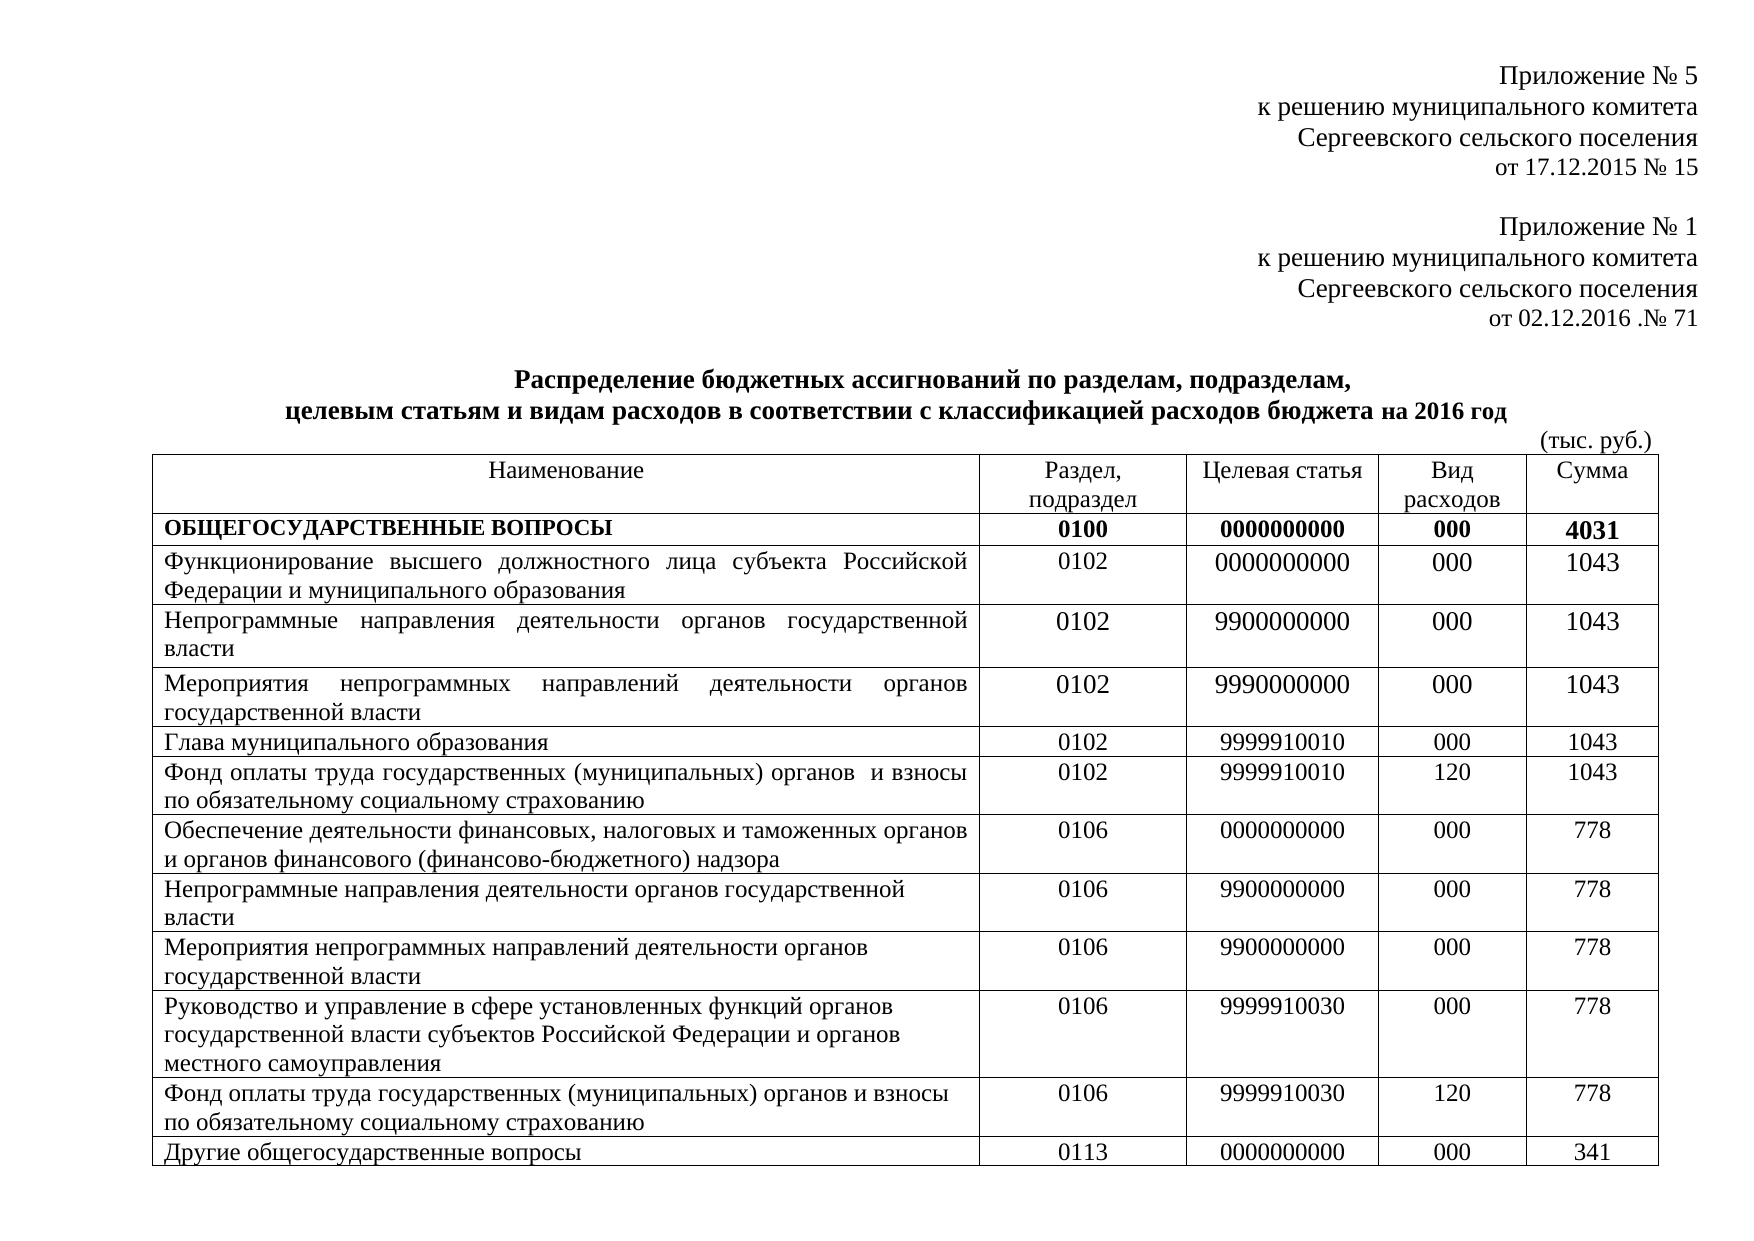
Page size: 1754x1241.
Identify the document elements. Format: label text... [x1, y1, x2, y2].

table_cell ОБЩЕГОСУДАРСТВЕННЫЕ ВОПРОСЫ [153, 514, 979, 545]
table_cell 0106 [980, 874, 1186, 931]
table_cell Глава муниципального образования [153, 727, 979, 756]
text Приложение № 1 [94, 210, 1698, 241]
table_header Раздел, подраздел [980, 455, 1186, 513]
table_cell 9999910030 [1187, 991, 1378, 1077]
table_cell Мероприятия непрограммных направлений деятельности органов государственной власти [153, 932, 979, 990]
table_cell 0000000000 [1187, 546, 1378, 604]
table_cell Другие общегосударственные вопросы [153, 1137, 979, 1165]
table_cell 0102 [980, 668, 1186, 726]
table_cell 0000000000 [1187, 514, 1378, 545]
table_cell 000 [1379, 605, 1526, 667]
text от 17.12.2015 № 15 [94, 152, 1698, 181]
table_cell 778 [1527, 815, 1658, 873]
table_cell 0102 [980, 727, 1186, 756]
table_cell 0100 [980, 514, 1186, 545]
table_cell Обеспечение деятельности финансовых, налоговых и таможенных органов и органов финансового (финансово-бюджетного) надзора [153, 815, 979, 873]
text от 02.12.2016 .№ 71 [94, 303, 1698, 332]
table_header Целевая статья [1187, 455, 1378, 513]
table_cell 120 [1379, 757, 1526, 814]
text (тыс. руб.) [94, 426, 1698, 454]
table_cell 0102 [980, 546, 1186, 604]
table_header Наименование [153, 455, 979, 513]
table_cell 0106 [980, 932, 1186, 990]
table_cell 000 [1379, 874, 1526, 931]
table_cell 0102 [980, 605, 1186, 667]
text Распределение бюджетных ассигнований по разделам, подразделам, [94, 363, 1698, 394]
table_cell 341 [1527, 1137, 1658, 1165]
text Приложение № 5 [94, 59, 1698, 90]
table_cell 778 [1527, 874, 1658, 931]
table_cell 000 [1379, 668, 1526, 726]
table_cell 9900000000 [1187, 605, 1378, 667]
table_cell 1043 [1527, 757, 1658, 814]
table_cell 778 [1527, 932, 1658, 990]
table_cell 1043 [1527, 605, 1658, 667]
text к решению муниципального комитета [94, 90, 1698, 121]
table_cell 9990000000 [1187, 668, 1378, 726]
table_header Вид расходов [1379, 455, 1526, 513]
table_cell 9900000000 [1187, 874, 1378, 931]
table_cell Непрограммные направления деятельности органов государственной власти [153, 605, 979, 667]
table_cell Мероприятия непрограммных направлений деятельности органов государственной власти [153, 668, 979, 726]
table_cell 1043 [1527, 727, 1658, 756]
table_cell 000 [1379, 546, 1526, 604]
table_cell 0106 [980, 815, 1186, 873]
table_cell Фонд оплаты труда государственных (муниципальных) органов и взносы по обязательному социальному страхованию [153, 1078, 979, 1136]
table_cell 1043 [1527, 668, 1658, 726]
table_cell 778 [1527, 1078, 1658, 1136]
text к решению муниципального комитета [94, 241, 1698, 272]
table_header Сумма [1527, 455, 1658, 513]
table_cell 000 [1379, 1137, 1526, 1165]
table_cell 9999910010 [1187, 757, 1378, 814]
table_cell 000 [1379, 932, 1526, 990]
table_cell 000 [1379, 727, 1526, 756]
table_cell Фонд оплаты труда государственных (муниципальных) органов и взносы по обязательному социальному страхованию [153, 757, 979, 814]
text Сергеевского сельского поселения [94, 272, 1698, 303]
table_cell 0113 [980, 1137, 1186, 1165]
table_cell 0102 [980, 757, 1186, 814]
table_cell 9999910030 [1187, 1078, 1378, 1136]
table_cell 0000000000 [1187, 1137, 1378, 1165]
table_cell 0106 [980, 1078, 1186, 1136]
table_cell 000 [1379, 514, 1526, 545]
table_cell 9999910010 [1187, 727, 1378, 756]
table_cell 1043 [1527, 546, 1658, 604]
text целевым статьям и видам расходов в соответствии с классификацией расходов бюджета на 2016 год [94, 394, 1698, 426]
table_cell 0106 [980, 991, 1186, 1077]
table_cell 778 [1527, 991, 1658, 1077]
table_cell Функционирование высшего должностного лица субъекта Российской Федерации и муниципального образования [153, 546, 979, 604]
table_cell 000 [1379, 991, 1526, 1077]
table_cell 120 [1379, 1078, 1526, 1136]
table_cell Непрограммные направления деятельности органов государственной власти [153, 874, 979, 931]
text Сергеевского сельского поселения [94, 121, 1698, 152]
table_cell 0000000000 [1187, 815, 1378, 873]
table_cell 4031 [1527, 514, 1658, 545]
table_cell 000 [1379, 815, 1526, 873]
table_cell 9900000000 [1187, 932, 1378, 990]
